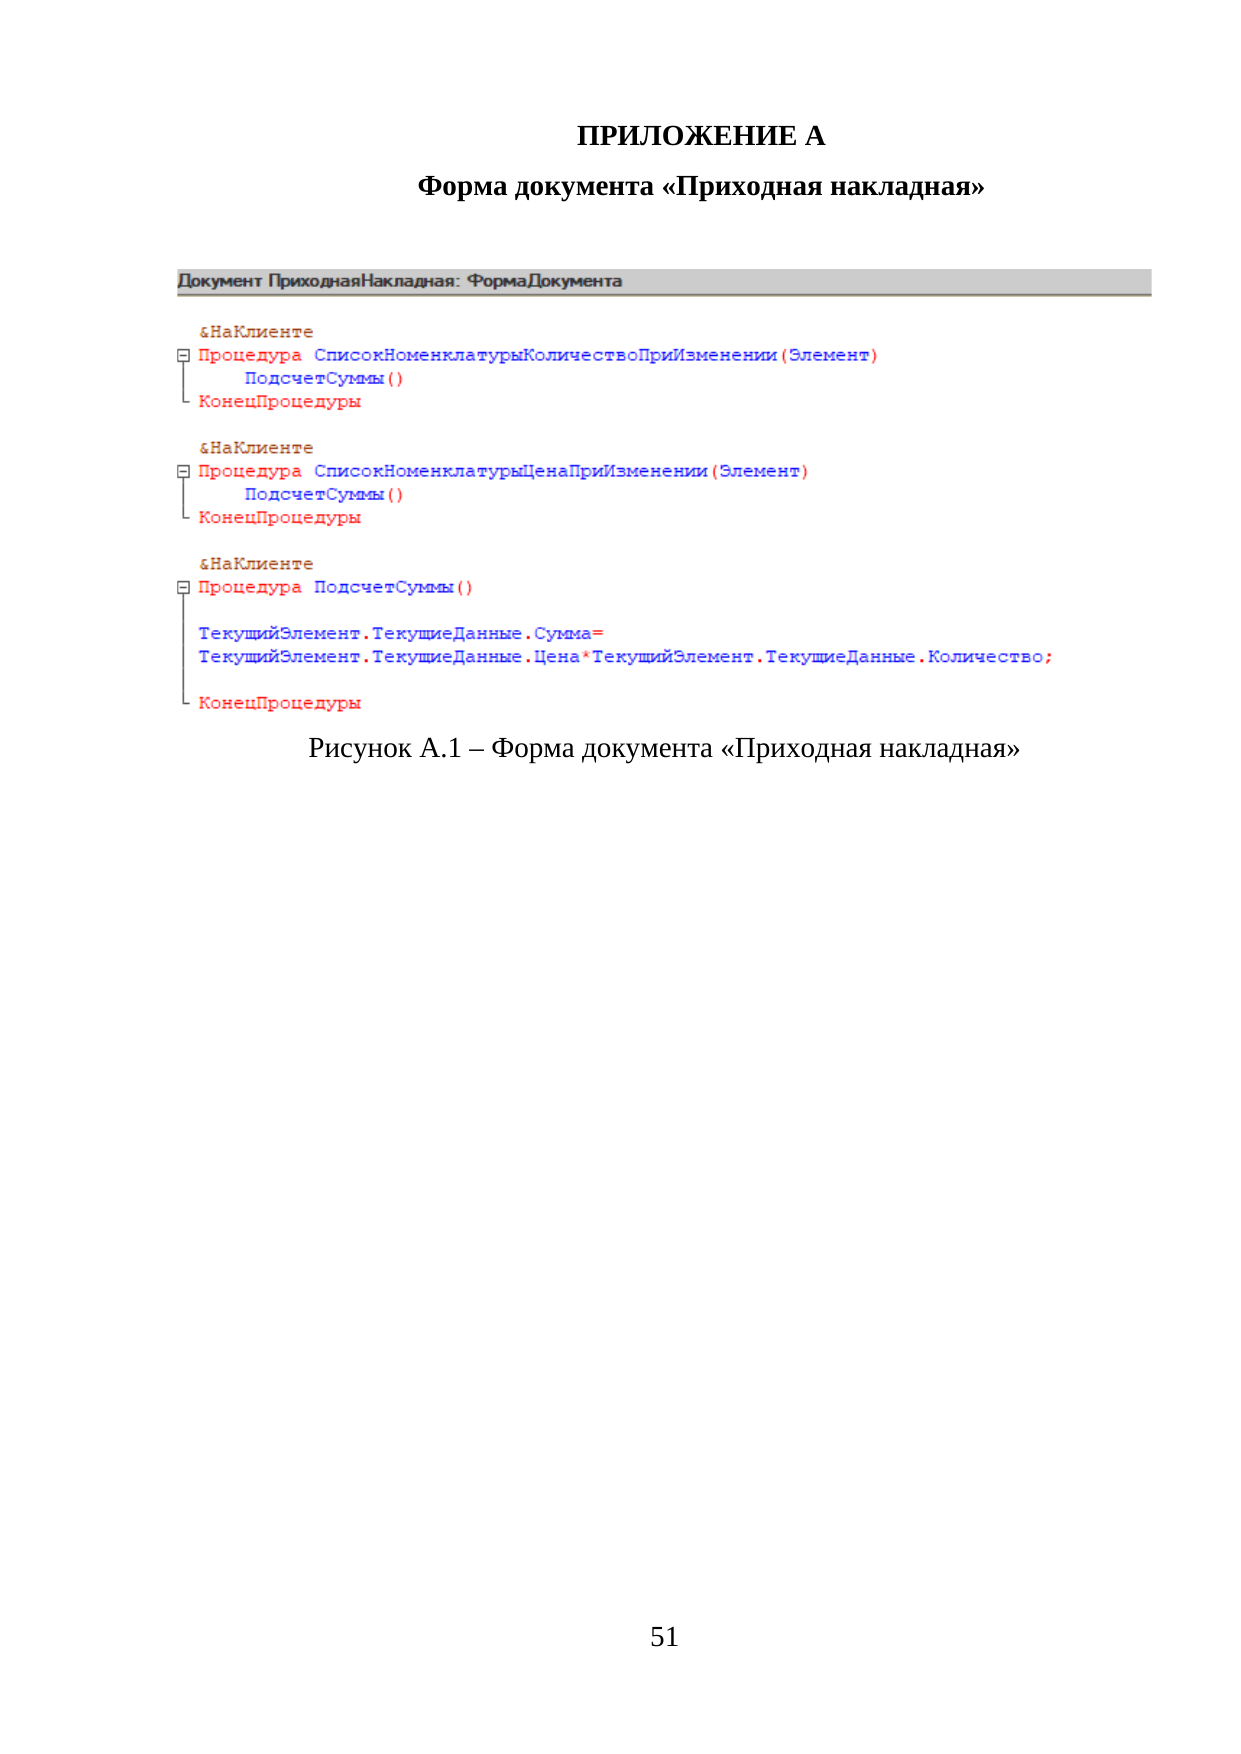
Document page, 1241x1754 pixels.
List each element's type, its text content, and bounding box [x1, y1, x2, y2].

text Рисунок А.1 – Форма документа «Приходная накладная» [177, 730, 1152, 764]
text Форма документа «Приходная накладная» [177, 168, 1152, 202]
text ПРИЛОЖЕНИЕ А [177, 118, 1152, 152]
picture [177, 269, 1152, 716]
